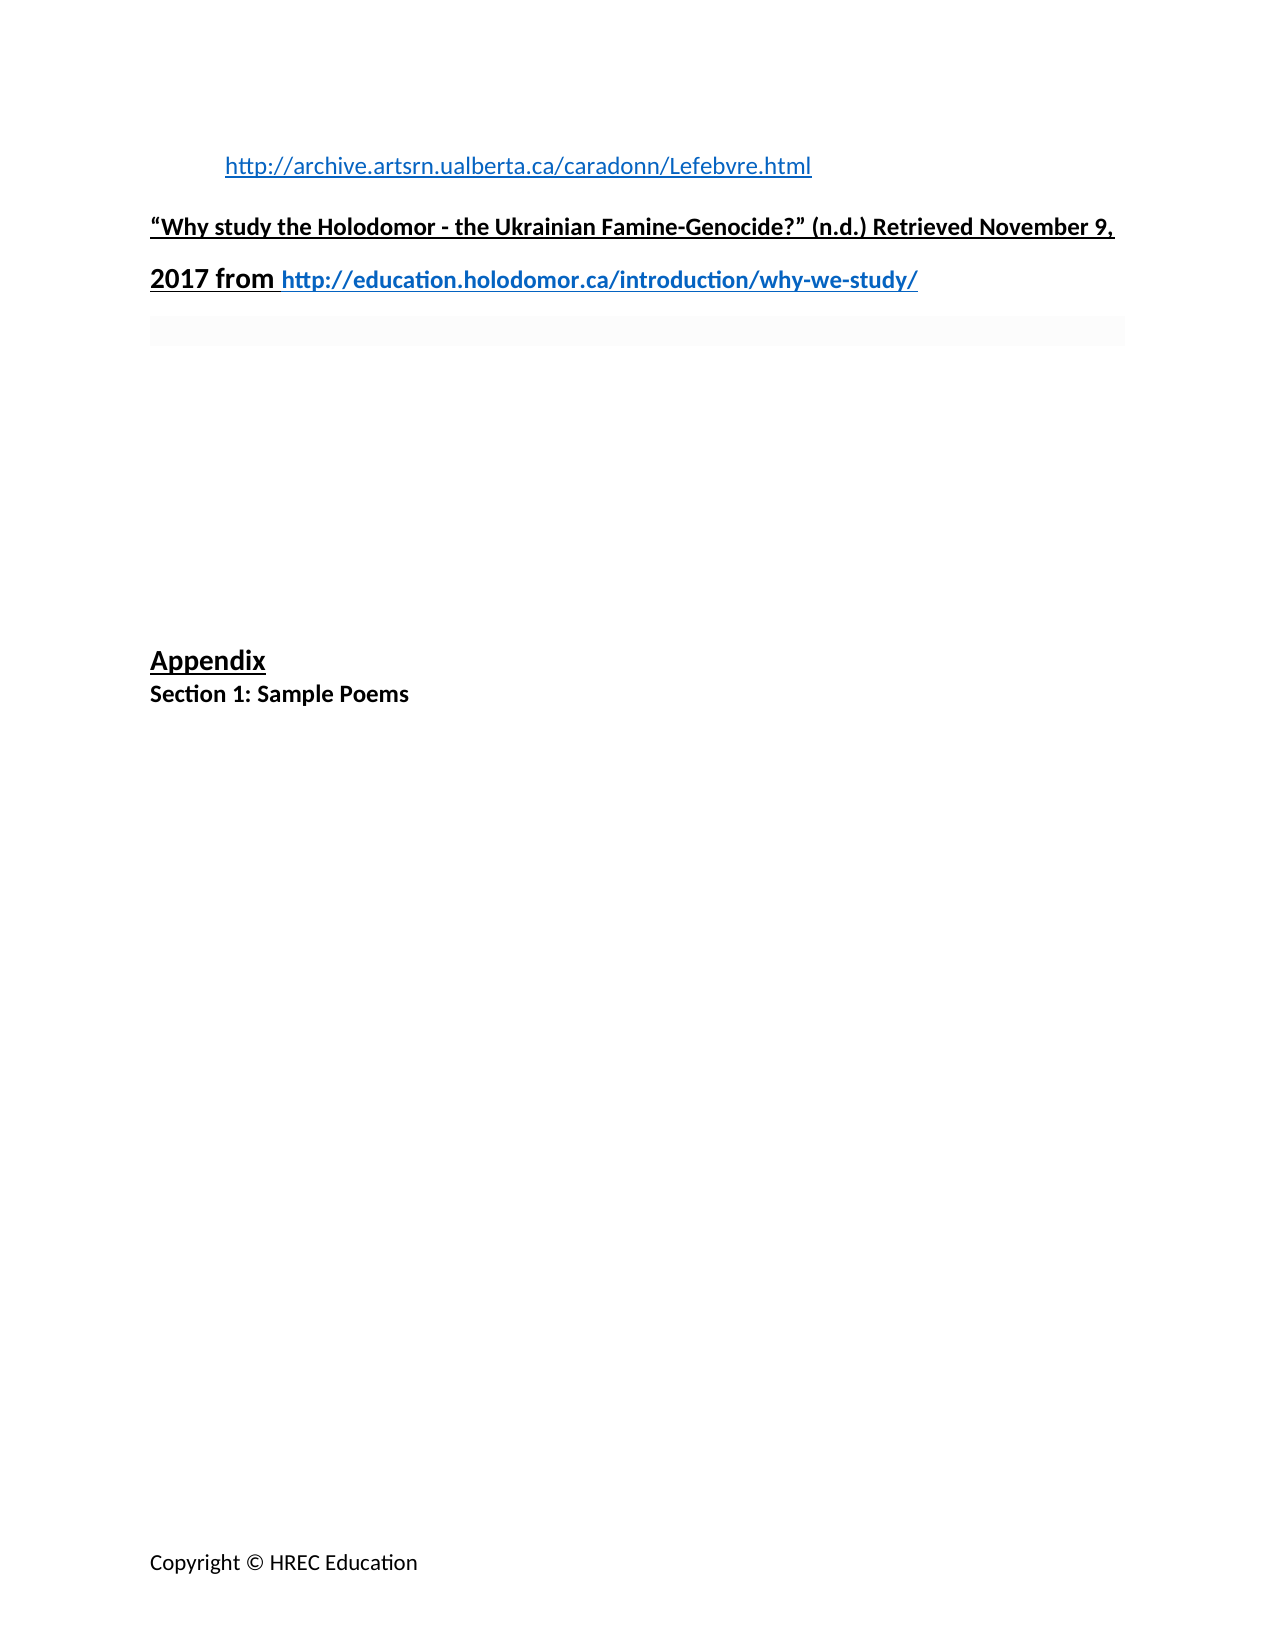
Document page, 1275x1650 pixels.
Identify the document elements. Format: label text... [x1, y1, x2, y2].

subtitle 2017 from http://education.holodomor.ca/introduction/why-we-study/ [150, 261, 1125, 296]
subtitle “Why study the Holodomor - the Ukrainian Famine-Genocide?” (n.d.) Retrieved November 9, [150, 211, 1125, 242]
text Appendix [150, 642, 1125, 678]
text http://archive.artsrn.ualberta.ca/caradonn/Lefebvre.html [150, 150, 1125, 181]
text Section 1: Sample Poems [150, 678, 1125, 709]
